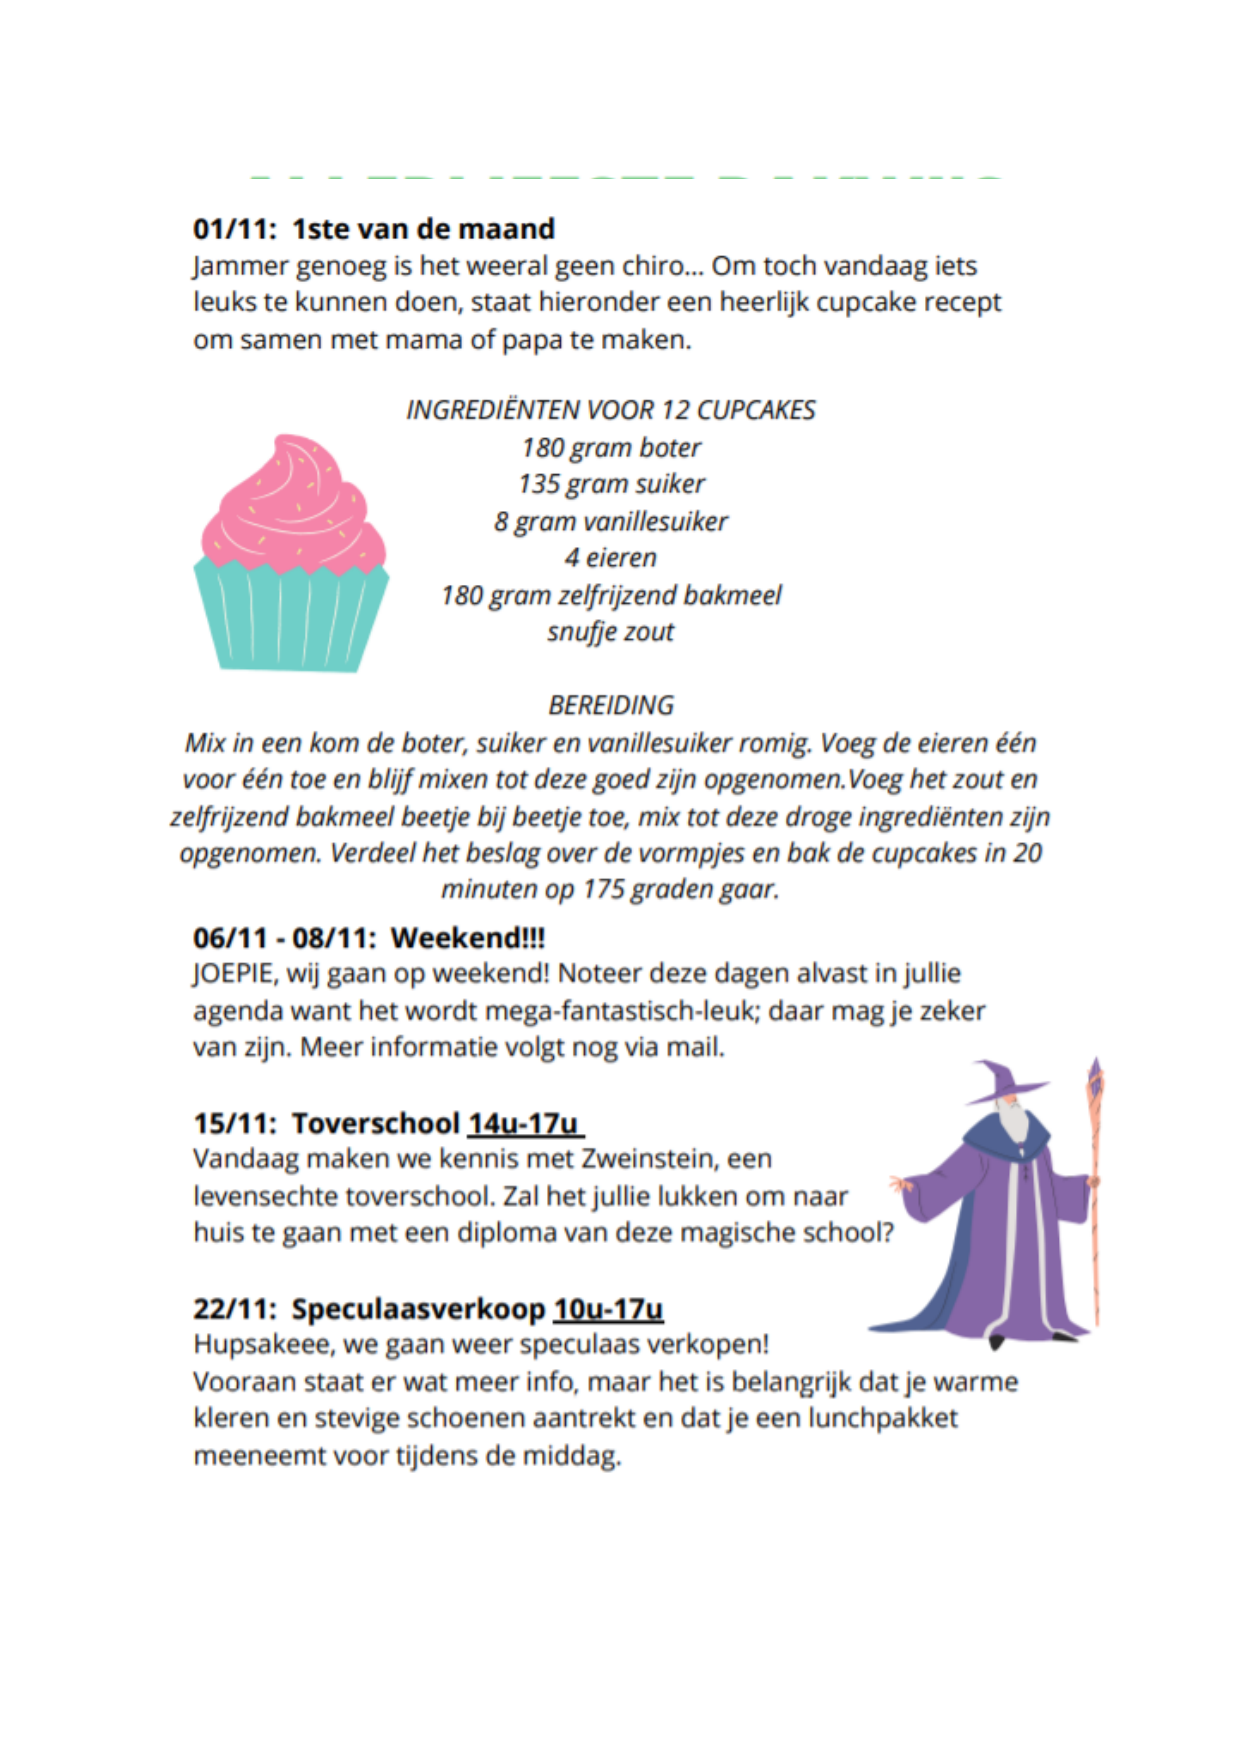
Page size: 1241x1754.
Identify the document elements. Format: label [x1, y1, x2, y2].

picture [91, 118, 1148, 1635]
